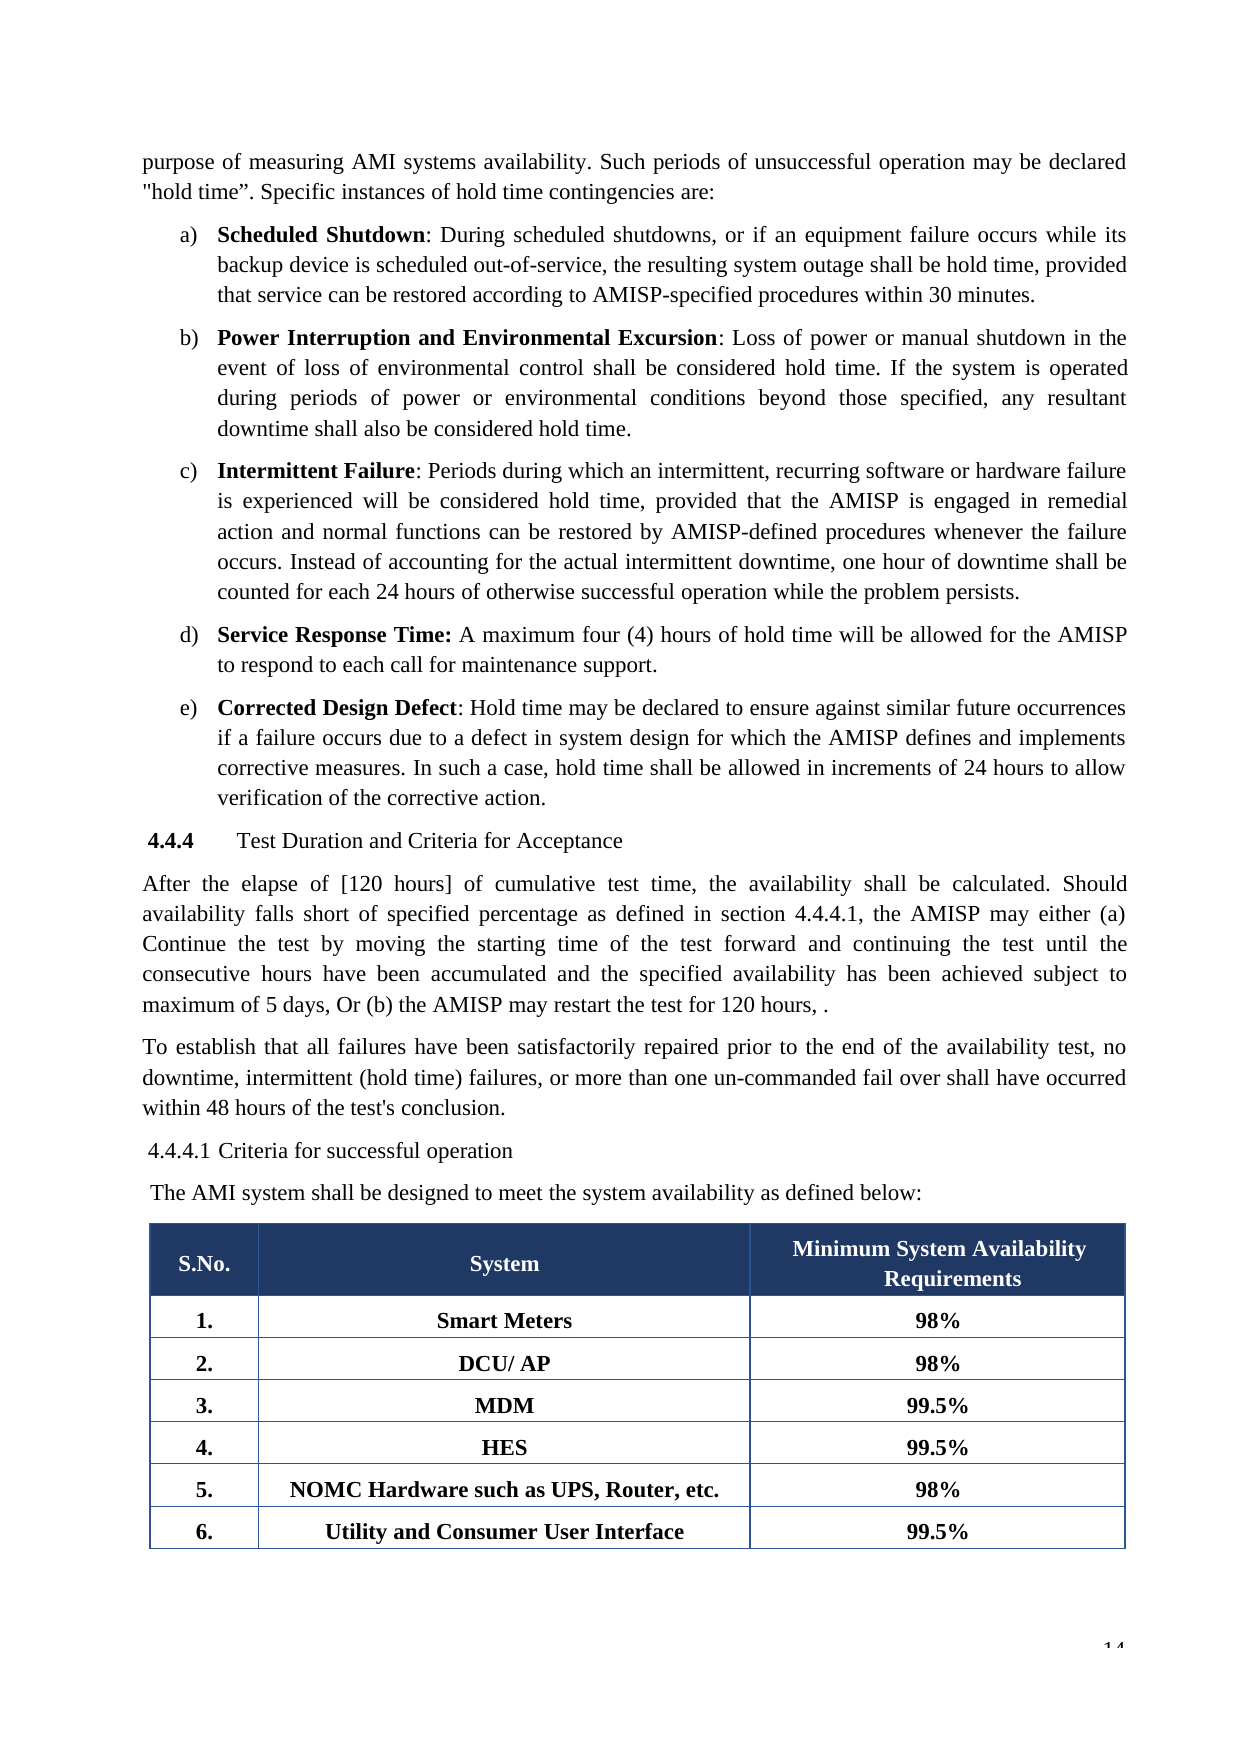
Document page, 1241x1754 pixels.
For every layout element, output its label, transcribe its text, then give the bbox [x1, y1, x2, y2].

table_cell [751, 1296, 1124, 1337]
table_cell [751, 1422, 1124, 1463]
list Service Response Time: A maximum four (4) hours of hold time will be allowed for the AMISP to respond to each call for maintenance support. [179, 621, 1128, 677]
list Power Interruption and Environmental Excursion: Loss of power or manual shutdown in the event of loss of environmental control shall be considered hold time. If the system is operated during periods of power or environmental conditions beyond those specified, any resultant downtime shall also be considered hold time. [179, 324, 1128, 441]
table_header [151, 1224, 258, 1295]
list Intermittent Failure: Periods during which an intermittent, recurring software or hardware failure is experienced will be considered hold time, provided that the AMISP is engaged in remedial action and normal functions can be restored by AMISP-defined procedures whenever the failure occurs. Instead of accounting for the actual intermittent downtime, one hour of downtime shall be counted for each 24 hours of otherwise successful operation while the problem persists. [179, 457, 1128, 604]
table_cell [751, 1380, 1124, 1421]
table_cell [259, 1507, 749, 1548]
text The AMI system shall be designed to meet the system availability as defined below: [150, 1179, 1159, 1206]
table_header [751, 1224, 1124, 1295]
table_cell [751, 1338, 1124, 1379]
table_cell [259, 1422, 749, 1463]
text 4.4.4.1 Criteria for successful operation [148, 1137, 1159, 1163]
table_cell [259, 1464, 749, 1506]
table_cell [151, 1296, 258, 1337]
list Corrected Design Defect: Hold time may be declared to ensure against similar future occurrences if a failure occurs due to a defect in system design for which the AMISP defines and implements corrective measures. In such a case, hold time shall be allowed in increments of 24 hours to allow verification of the corrective action. [179, 694, 1128, 811]
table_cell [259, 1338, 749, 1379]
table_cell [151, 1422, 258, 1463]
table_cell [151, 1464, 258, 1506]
list Test Duration and Criteria for Acceptance [148, 827, 1159, 853]
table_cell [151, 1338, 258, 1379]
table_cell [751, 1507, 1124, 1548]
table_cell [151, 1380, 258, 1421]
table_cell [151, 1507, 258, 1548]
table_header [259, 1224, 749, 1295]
text purpose of measuring AMI systems availability. Such periods of unsuccessful operation may be declared "hold time”. Specific instances of hold time contingencies are: [142, 148, 1128, 204]
text To establish that all failures have been satisfactorily repaired prior to the end of the availability test, no downtime, intermittent (hold time) failures, or more than one un-commanded fail over shall have occurred within 48 hours of the test's conclusion. [142, 1033, 1128, 1120]
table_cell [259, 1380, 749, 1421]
list Scheduled Shutdown: During scheduled shutdowns, or if an equipment failure occurs while its backup device is scheduled out-of-service, the resulting system outage shall be hold time, provided that service can be restored according to AMISP-specified procedures within 30 minutes. [179, 221, 1128, 308]
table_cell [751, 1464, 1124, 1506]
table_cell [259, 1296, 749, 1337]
text After the elapse of [120 hours] of cumulative test time, the availability shall be calculated. Should availability falls short of specified percentage as defined in section 4.4.4.1, the AMISP may either (a) Continue the test by moving the starting time of the test forward and continuing the test until the consecutive hours have been accumulated and the specified availability has been achieved subject to maximum of 5 days, Or (b) the AMISP may restart the test for 120 hours, . [142, 870, 1128, 1017]
